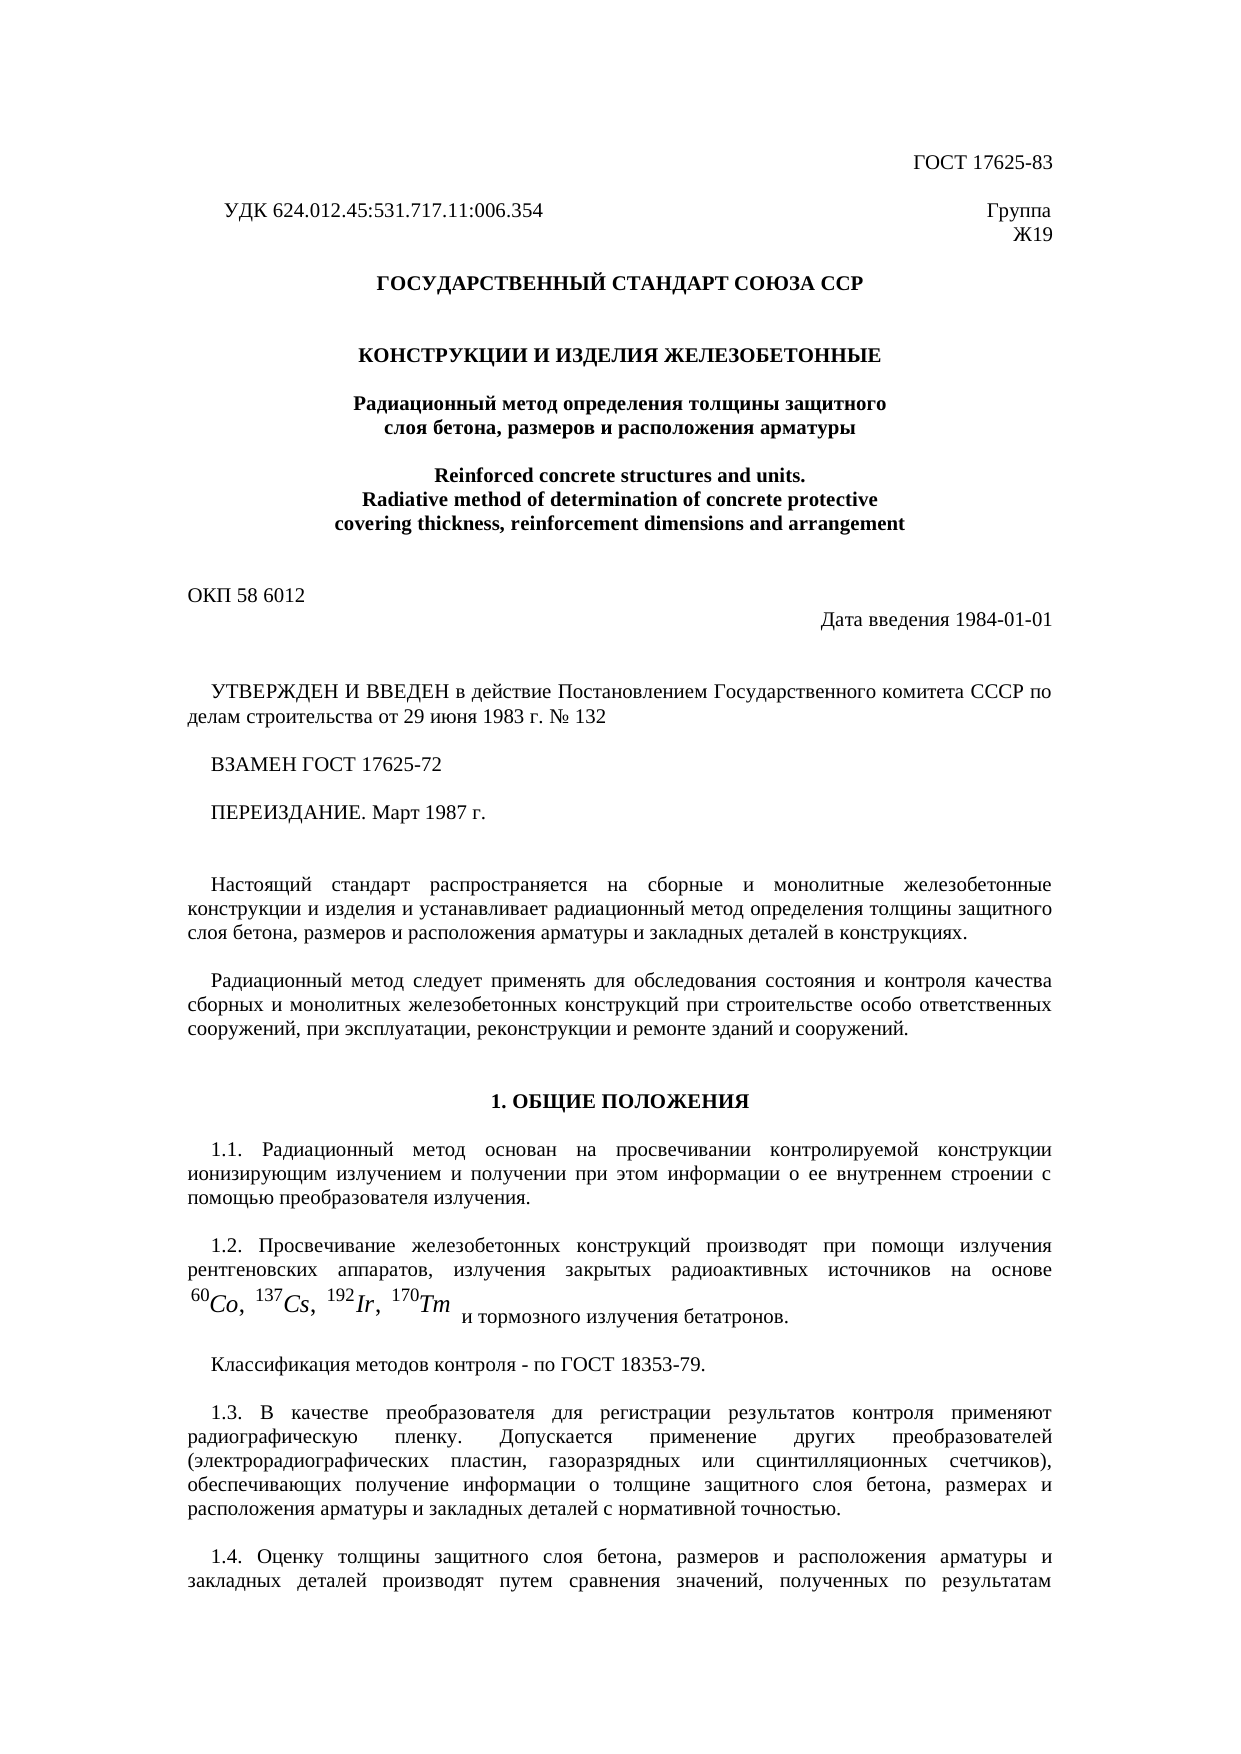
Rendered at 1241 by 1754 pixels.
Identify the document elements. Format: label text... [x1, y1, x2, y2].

text Радиационный метод следует применять для обследования состояния и контроля качества сборных и монолитных железобетонных конструкций при строительстве особо ответственных сооружений, при эксплуатации, реконструкции и ремонте зданий и сооружений. [187, 968, 1053, 1040]
subtitle Радиационный метод определения толщины защитного [187, 391, 1053, 415]
subtitle ГОСУДАРСТВЕННЫЙ СТАНДАРТ СОЮЗА ССР [187, 270, 1053, 294]
subtitle Reinforced concrete structures and units. [187, 463, 1053, 487]
text ПЕРЕИЗДАНИЕ. Март 1987 г. [187, 800, 1053, 824]
text 1.2. Просвечивание железобетонных конструкций производят при помощи излучения рентгеновских аппаратов, излучения закрытых радиоактивных источников на основе и тормозного излучения бетатронов. [187, 1233, 1053, 1328]
subtitle Radiative method of determination of concrete protective [187, 487, 1053, 511]
subtitle covering thickness, reinforcement dimensions and arrangement [187, 511, 1053, 535]
text УДК 624.012.45:531.717.11:006.354 Группа Ж19 [187, 198, 1053, 246]
subtitle КОНСТРУКЦИИ И ИЗДЕЛИЯ ЖЕЛЕЗОБЕТОННЫЕ [187, 342, 1053, 367]
text Классификация методов контроля - по ГОСТ 18353-79. [187, 1352, 1053, 1376]
subtitle слоя бетона, размеров и расположения арматуры [187, 415, 1053, 439]
text Дата введения 1984-01-01 [187, 607, 1053, 631]
text 1.3. В качестве преобразователя для регистрации результатов контроля применяют радиографическую пленку. Допускается применение других преобразователей (электрорадиографических пластин, газоразрядных или сцинтилляционных счетчиков), обеспечивающих получение информации о толщине защитного слоя бетона, размерах и расположения арматуры и закладных деталей с нормативной точностью. [187, 1400, 1053, 1520]
text Настоящий стандарт распространяется на сборные и монолитные железобетонные конструкции и изделия и устанавливает радиационный метод определения толщины защитного слоя бетона, размеров и расположения арматуры и закладных деталей в конструкциях. [187, 872, 1053, 944]
subtitle 1. Общие положения [187, 1088, 1053, 1112]
text УТВЕРЖДЕН И ВВЕДЕН в действие Постановлением Государственного комитета СССР по делам строительства от 29 июня 1983 г. № 132 [187, 679, 1053, 727]
text ГОСТ 17625-83 [187, 150, 1053, 174]
text 1.1. Радиационный метод основан на просвечивании контролируемой конструкции ионизирующим излучением и получении при этом информации о ее внутреннем строении с помощью преобразователя излучения. [187, 1137, 1053, 1209]
text ОКП 58 6012 [187, 583, 1053, 607]
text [187, 1544, 1053, 1592]
text ВЗАМЕН ГОСТ 17625-72 [187, 752, 1053, 776]
